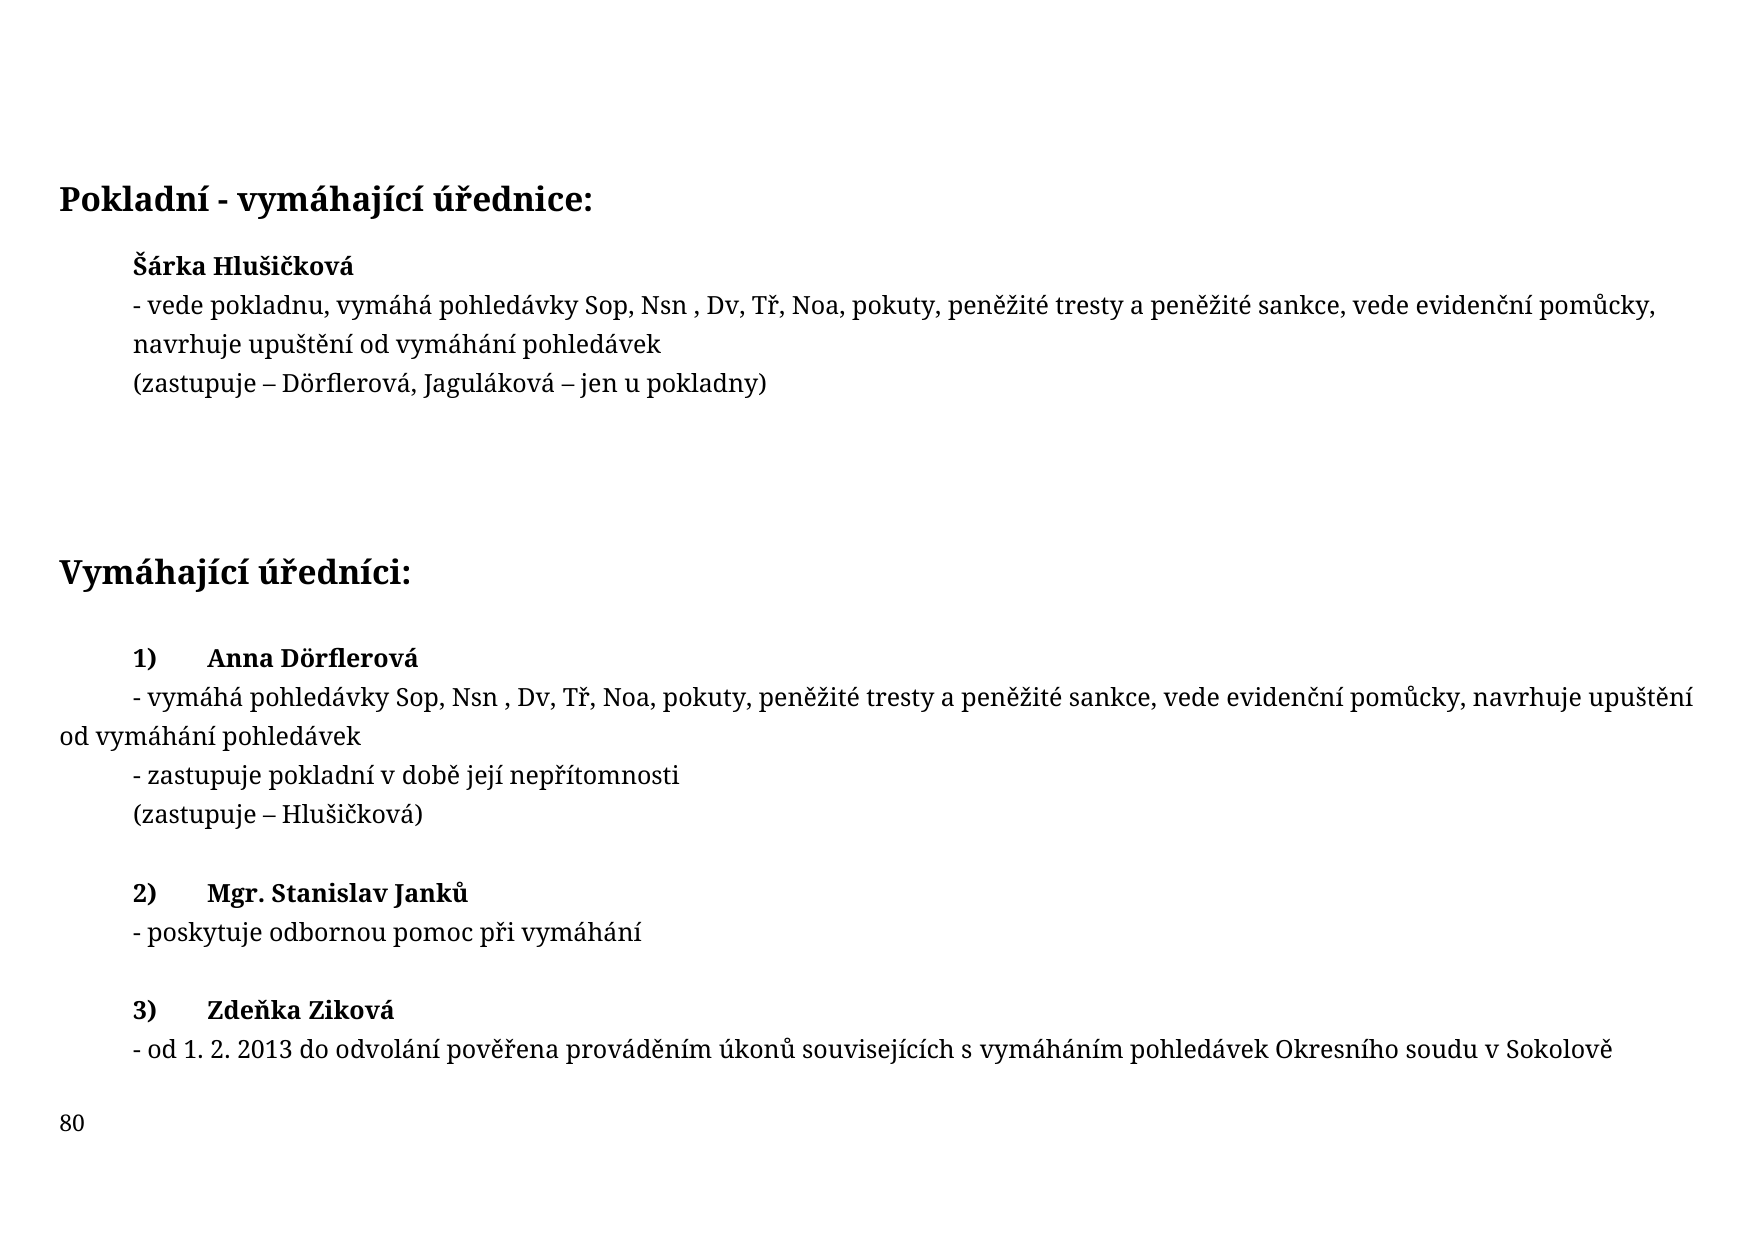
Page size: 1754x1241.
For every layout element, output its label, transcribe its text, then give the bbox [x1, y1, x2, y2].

text Šárka Hlušičková [59, 249, 1695, 283]
text Pokladní - vymáhající úřednice: [59, 176, 1695, 221]
text - poskytuje odbornou pomoc při vymáhání [59, 914, 1695, 948]
text Vymáhající úředníci: [59, 549, 1695, 594]
text 3) Zdeňka Ziková [59, 993, 1695, 1027]
text - vede pokladnu, vymáhá pohledávky Sop, Nsn , Dv, Tř, Noa, pokuty, peněžité tresty a peněžité sankce, vede evidenční pomůcky, navrhuje upuštění od vymáhání pohledávek [133, 288, 1695, 361]
text (zastupuje – Dörflerová, Jaguláková – jen u pokladny) [59, 366, 1695, 400]
text (zastupuje – Hlušičková) [59, 797, 1695, 831]
text - vymáhá pohledávky Sop, Nsn , Dv, Tř, Noa, pokuty, peněžité tresty a peněžité sankce, vede evidenční pomůcky, navrhuje upuštění od vymáhání pohledávek [59, 679, 1695, 753]
text 2) Mgr. Stanislav Janků [59, 875, 1695, 909]
text - od 1. 2. 2013 do odvolání pověřena prováděním úkonů souvisejících s vymáháním pohledávek Okresního soudu v Sokolově [59, 1032, 1695, 1066]
text - zastupuje pokladní v době její nepřítomnosti [59, 758, 1695, 792]
text 1) Anna Dörflerová [59, 640, 1695, 674]
